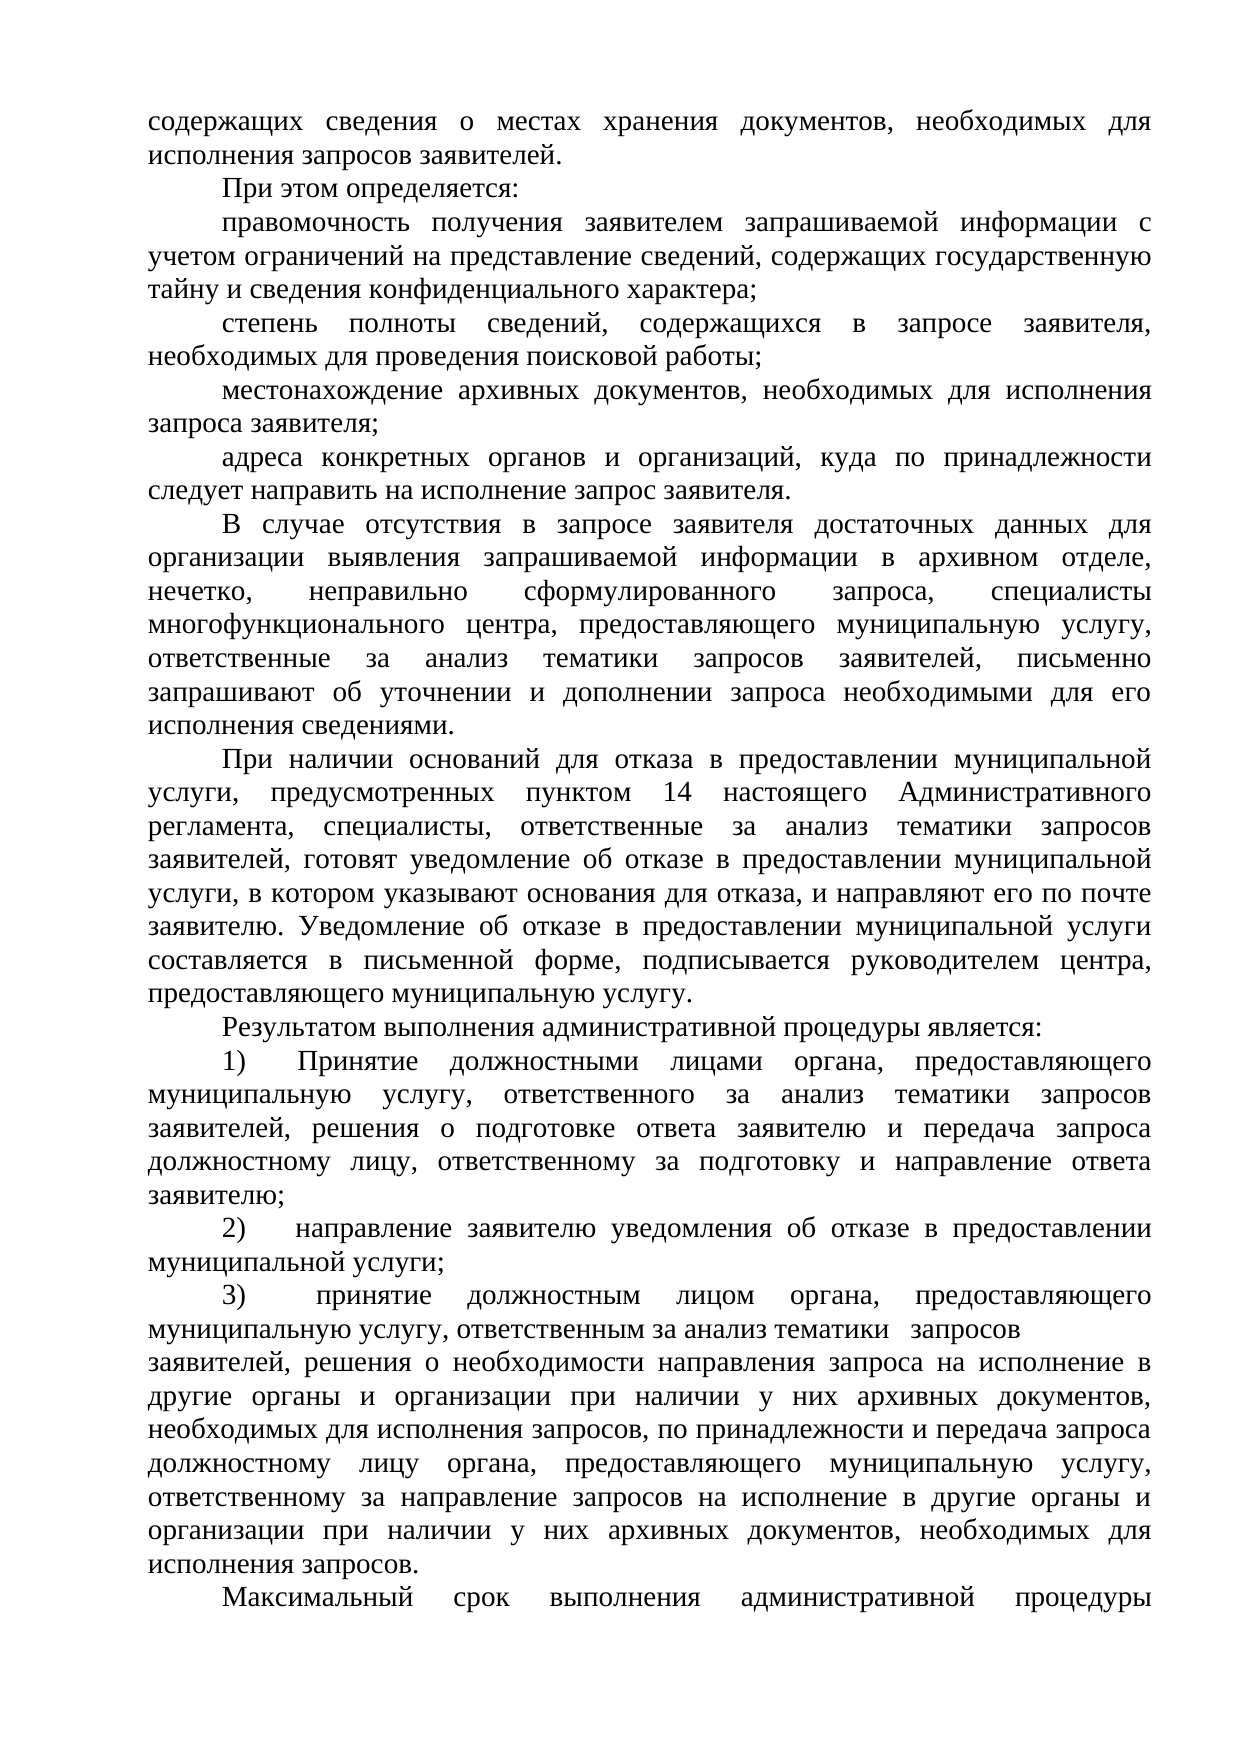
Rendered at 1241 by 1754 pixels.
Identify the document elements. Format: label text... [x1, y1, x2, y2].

list направление заявителю уведомления об отказе в предоставлении муниципальной услуги; [148, 1210, 1152, 1277]
text правомочность получения заявителем запрашиваемой информации с учетом ограничений на представление сведений, содержащих государственную тайну и сведения конфиденциального характера; [148, 204, 1152, 305]
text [148, 1579, 1152, 1613]
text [148, 103, 1152, 171]
text местонахождение архивных документов, необходимых для исполнения запроса заявителя; [148, 372, 1152, 439]
text Результатом выполнения административной процедуры является: [148, 1009, 1152, 1043]
text При этом определяется: [148, 171, 1152, 204]
list принятие должностным лицом органа, предоставляющего муниципальную услугу, ответственным за анализ тематики запросов заявителей, решения о необходимости направления запроса на исполнение в другие органы и организации при наличии у них архивных документов, необходимых для исполнения запросов, по принадлежности и передача запроса должностному лицу органа, предоставляющего муниципальную услугу, ответственному за направление запросов на исполнение в другие органы и организации при наличии у них архивных документов, необходимых для исполнения запросов. [148, 1277, 1152, 1579]
text При наличии оснований для отказа в предоставлении муниципальной услуги, предусмотренных пунктом 14 настоящего Административного регламента, специалисты, ответственные за анализ тематики запросов заявителей, готовят уведомление об отказе в предоставлении муниципальной услуги, в котором указывают основания для отказа, и направляют его по почте заявителю. Уведомление об отказе в предоставлении муниципальной услуги составляется в письменной форме, подписывается руководителем центра, предоставляющего муниципальную услугу. [148, 741, 1152, 1009]
text степень полноты сведений, содержащихся в запросе заявителя, необходимых для проведения поисковой работы; [148, 305, 1152, 372]
text адреса конкретных органов и организаций, куда по принадлежности следует направить на исполнение запрос заявителя. [148, 439, 1152, 506]
list Принятие должностными лицами органа, предоставляющего муниципальную услугу, ответственного за анализ тематики запросов заявителей, решения о подготовке ответа заявителю и передача запроса должностному лицу, ответственному за подготовку и направление ответа заявителю; [148, 1043, 1152, 1210]
text В случае отсутствия в запросе заявителя достаточных данных для организации выявления запрашиваемой информации в архивном отделе, нечетко, неправильно сформулированного запроса, специалисты многофункционального центра, предоставляющего муниципальную услугу, ответственные за анализ тематики запросов заявителей, письменно запрашивают об уточнении и дополнении запроса необходимыми для его исполнения сведениями. [148, 506, 1152, 741]
